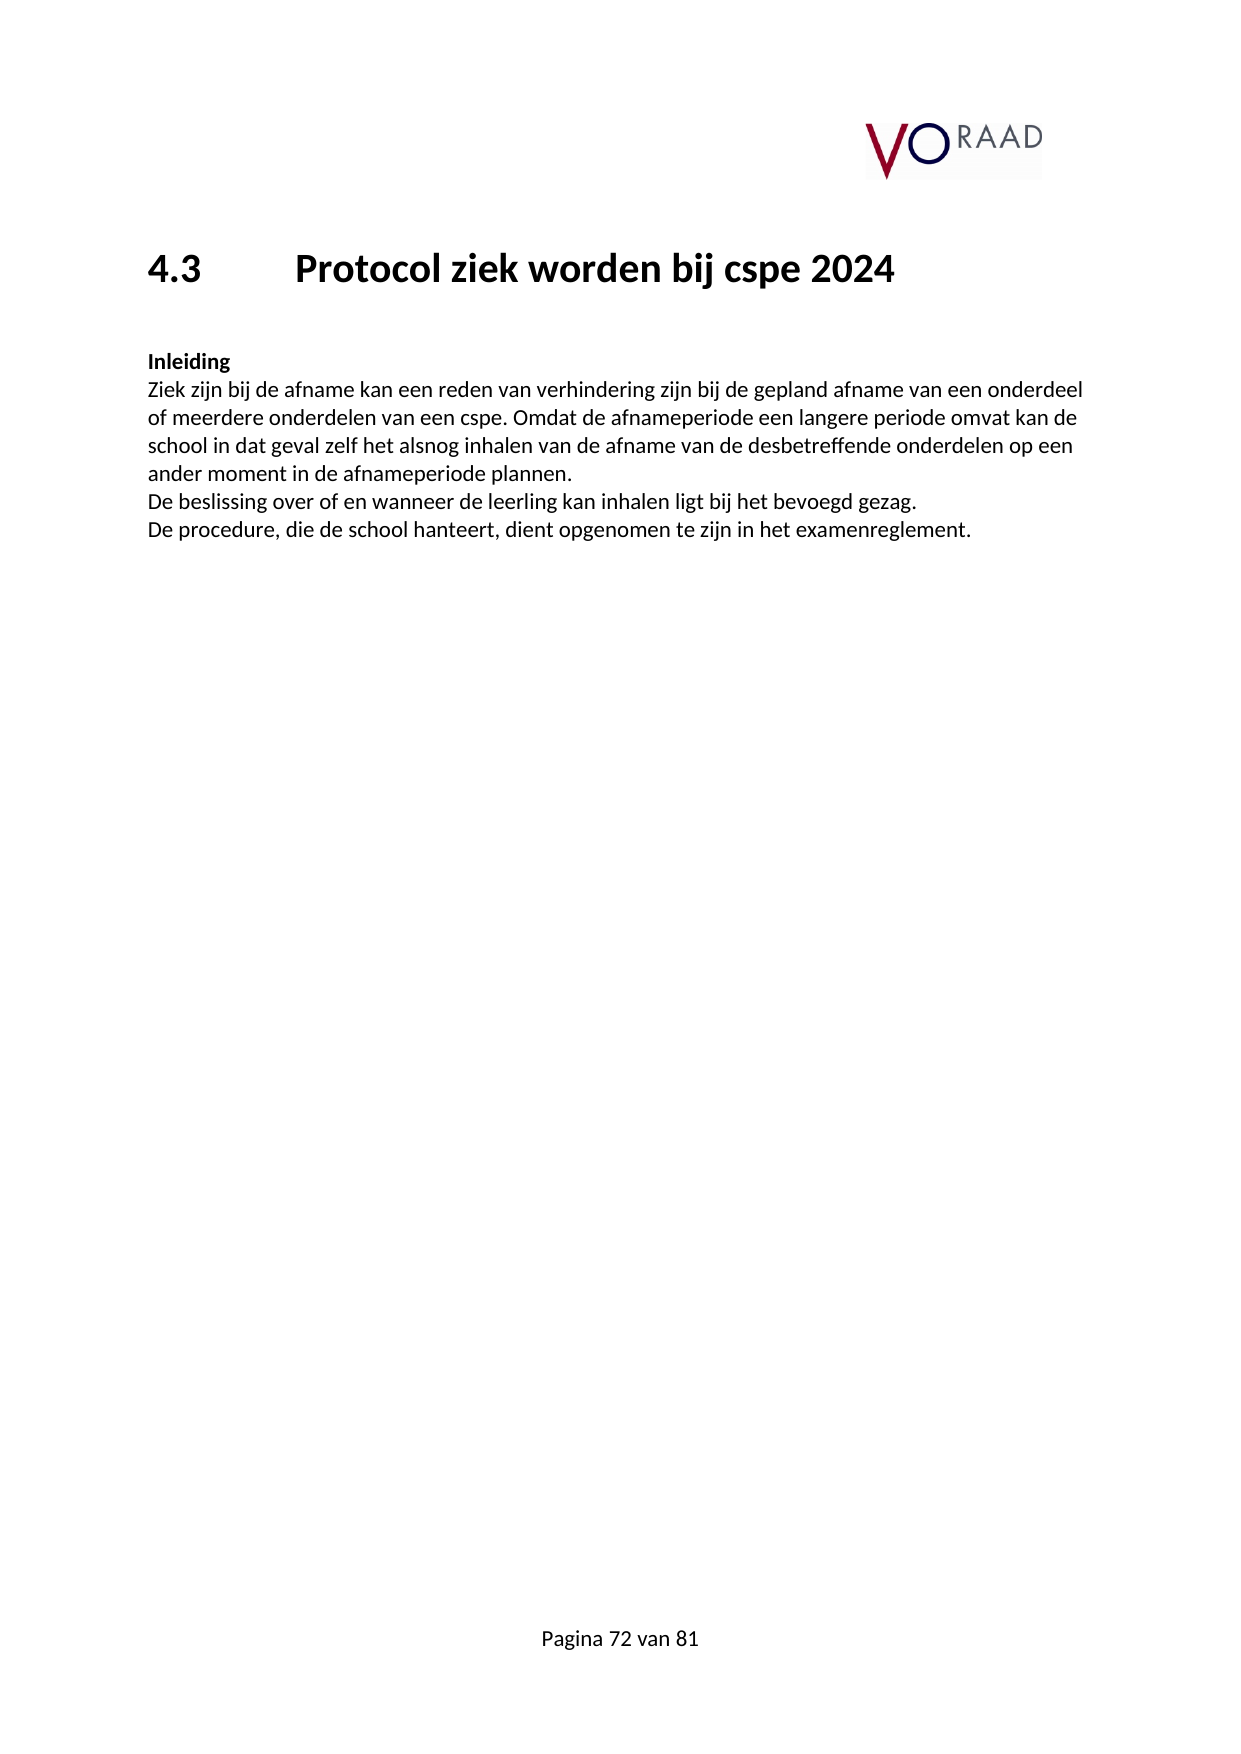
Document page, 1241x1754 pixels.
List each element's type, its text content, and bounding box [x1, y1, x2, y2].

text 4.3 Protocol ziek worden bij cspe 2024 [148, 242, 1093, 293]
text De procedure, die de school hanteert, dient opgenomen te zijn in het examenreglement. [148, 515, 1093, 543]
picture [865, 123, 1042, 180]
text Inleiding [148, 347, 1093, 375]
text Ziek zijn bij de afname kan een reden van verhindering zijn bij de gepland afname van een onderdeel of meerdere onderdelen van een cspe. Omdat de afnameperiode een langere periode omvat kan de school in dat geval zelf het alsnog inhalen van de afname van de desbetreffende onderdelen op een ander moment in de afnameperiode plannen. [148, 375, 1093, 487]
text De beslissing over of en wanneer de leerling kan inhalen ligt bij het bevoegd gezag. [148, 487, 1093, 515]
